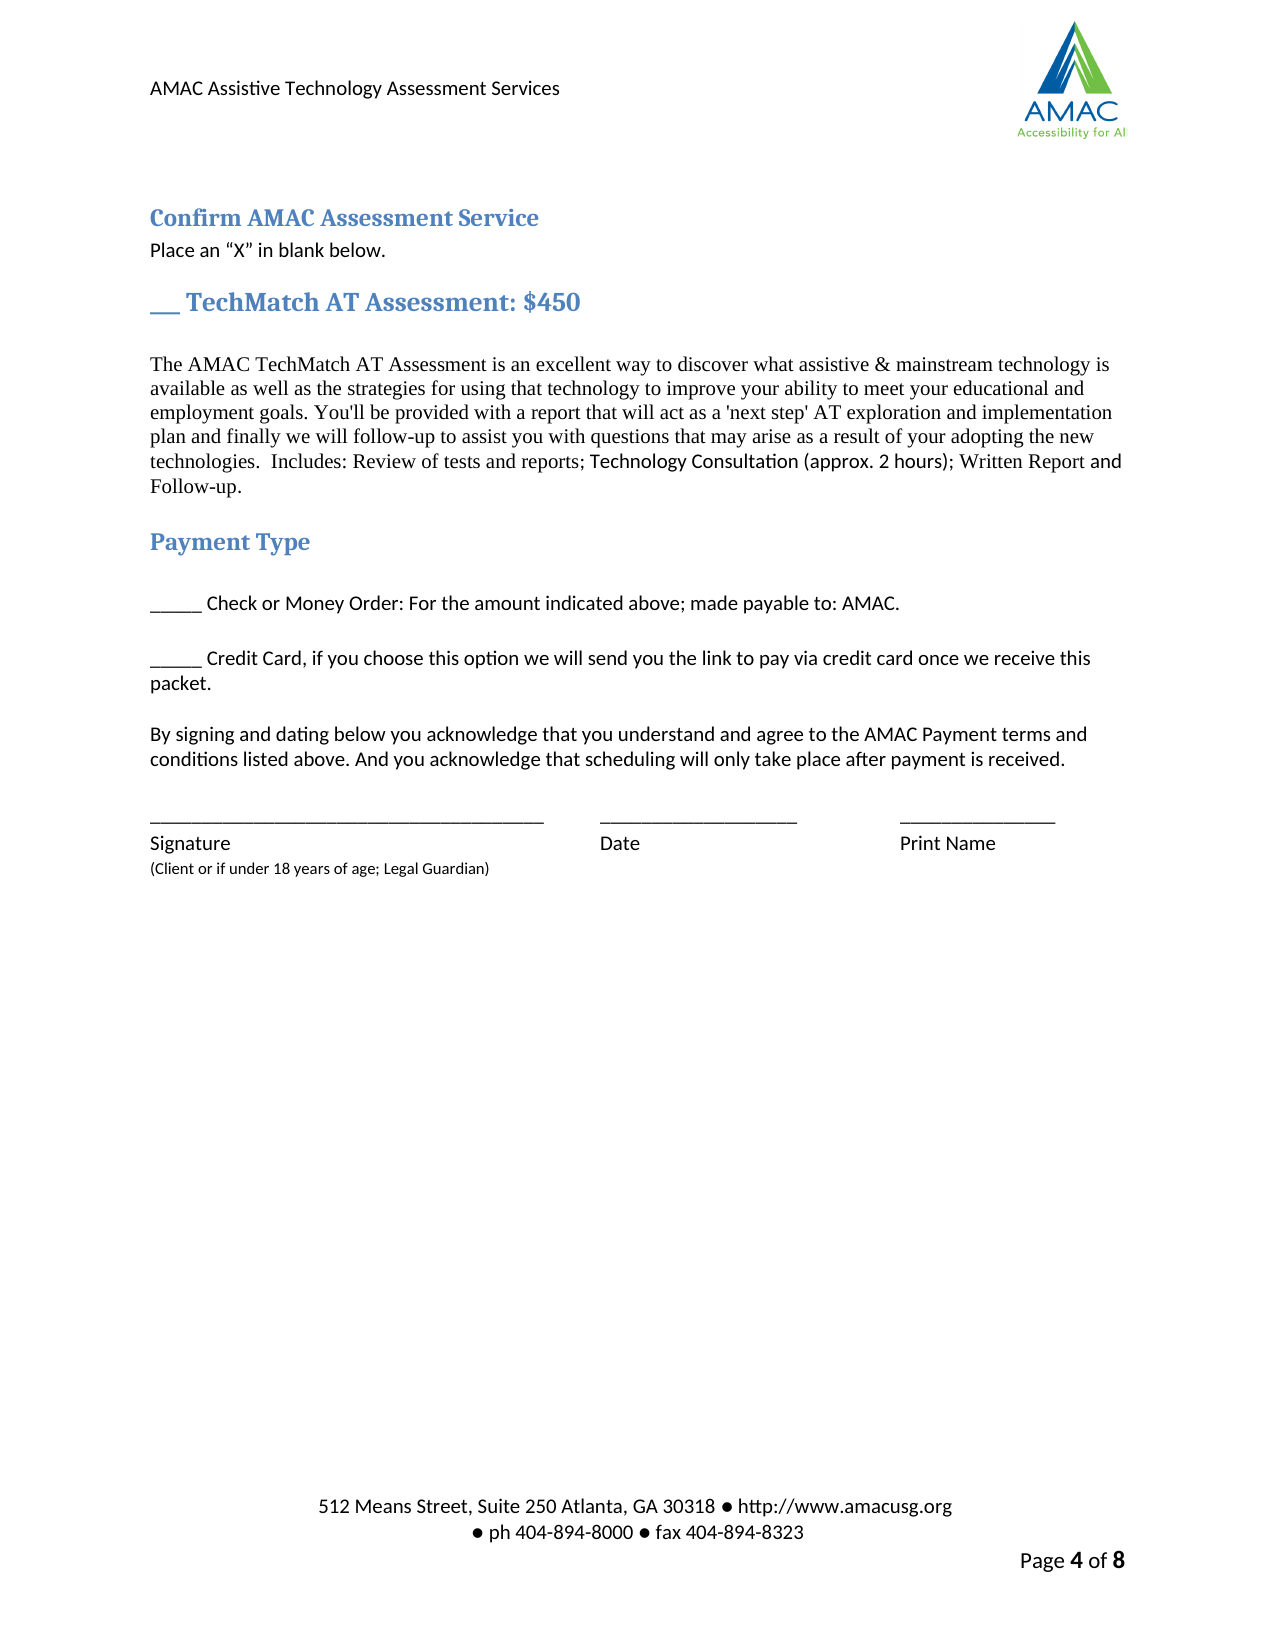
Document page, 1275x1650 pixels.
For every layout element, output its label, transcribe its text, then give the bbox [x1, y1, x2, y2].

subtitle Confirm AMAC Assessment Service [150, 204, 1125, 233]
text The AMAC TechMatch AT Assessment is an excellent way to discover what assistive & mainstream technology is available as well as the strategies for using that technology to improve your ability to meet your educational and employment goals. You'll be provided with a report that will act as a 'next step' AT exploration and implementation plan and finally we will follow-up to assist you with questions that may arise as a result of your adopting the new technologies. Includes: Review of tests and reports; Technology Consultation (approx. 2 hours); Written Report and Follow-up. [150, 352, 1125, 499]
subtitle Payment Type [150, 528, 1125, 557]
text _____ Credit Card, if you choose this option we will send you the link to pay via credit card once we receive this packet. By signing and dating below you acknowledge that you understand and agree to the AMAC Payment terms and conditions listed above. And you acknowledge that scheduling will only take place after payment is received. [150, 645, 1125, 772]
text _____ Check or Money Order: For the amount indicated above; made payable to: AMAC. [150, 590, 1125, 616]
subtitle ___ TechMatch AT Assessment: $450 [150, 287, 1125, 318]
picture [1017, 21, 1128, 139]
text ______________________________________ ___________________ _______________ Signature Date Print Name (Client or if under 18 years of age; Legal Guardian) [150, 801, 1125, 879]
text Place an “X” in blank below. [150, 237, 1125, 262]
